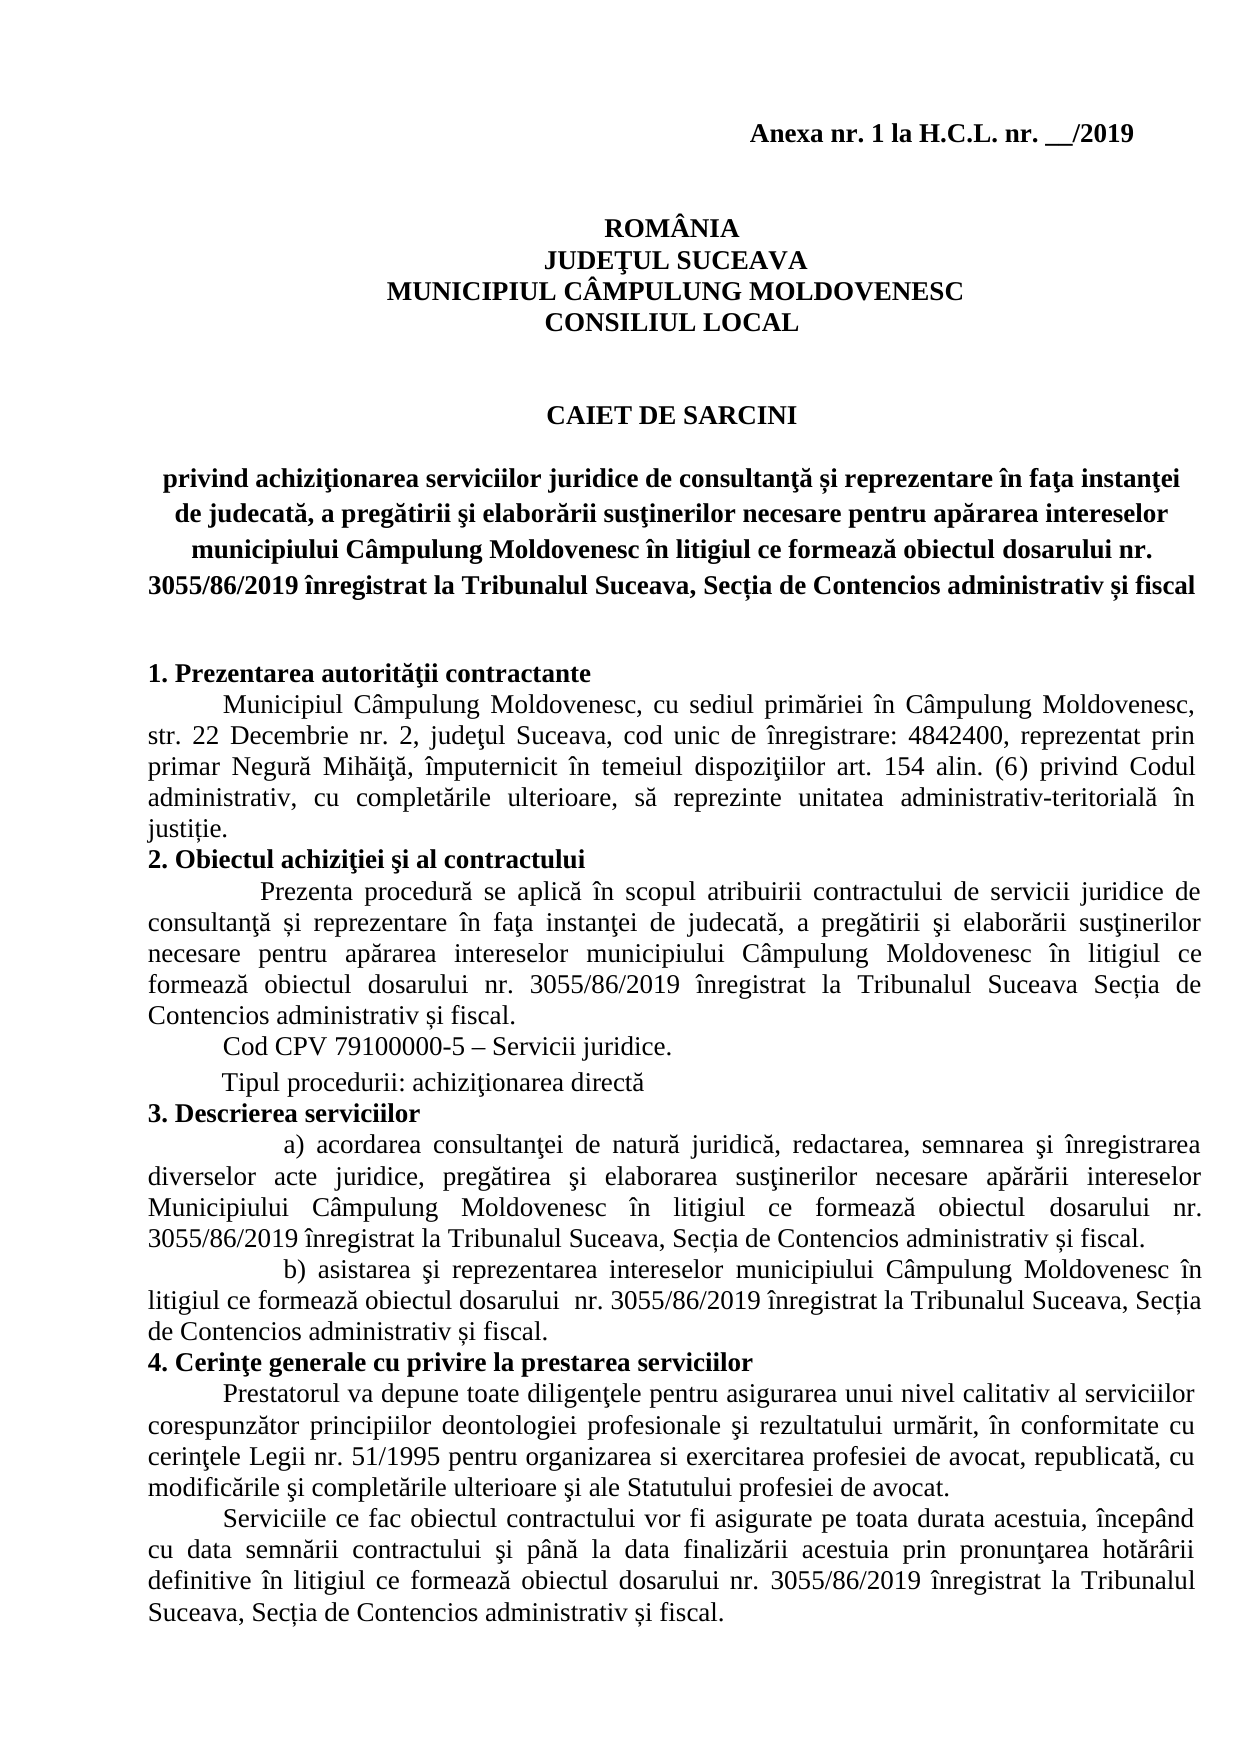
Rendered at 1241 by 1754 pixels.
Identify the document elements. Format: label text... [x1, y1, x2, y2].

text Tipul procedurii: achiziţionarea directă [148, 1066, 1196, 1097]
text Cod CPV 79100000-5 – Servicii juridice. [148, 1030, 1196, 1062]
text 3. Descrierea serviciilor [148, 1097, 1196, 1128]
text Prestatorul va depune toate diligenţele pentru asigurarea unui nivel calitativ al serviciilor corespunzător principiilor deontologiei profesionale şi rezultatului urmărit, în conformitate cu cerinţele Legii nr. 51/1995 pentru organizarea si exercitarea profesiei de avocat, republicată, cu modificările şi completările ulterioare şi ale Statutului profesiei de avocat. [148, 1378, 1196, 1502]
subtitle CONSILIUL LOCAL [148, 306, 1196, 337]
text b) asistarea şi reprezentarea intereselor municipiului Câmpulung Moldovenesc în litigiul ce formează obiectul dosarului nr. 3055/86/2019 înregistrat la Tribunalul Suceava, Secția de Contencios administrativ și fiscal. [148, 1253, 1202, 1346]
text privind achiziţionarea serviciilor juridice de consultanţă și reprezentare în faţa instanţei de judecată, a pregătirii şi elaborării susţinerilor necesare pentru apărarea intereselor municipiului Câmpulung Moldovenesc în litigiul ce formează obiectul dosarului nr. 3055/86/2019 înregistrat la Tribunalul Suceava, Secția de Contencios administrativ și fiscal [148, 462, 1196, 600]
text MUNICIPIUL CÂMPULUNG MOLDOVENESC [148, 275, 1203, 306]
text Municipiul Câmpulung Moldovenesc, cu sediul primăriei în Câmpulung Moldovenesc, str. 22 Decembrie nr. 2, judeţul Suceava, cod unic de înregistrare: 4842400, reprezentat prin primar Negură Mihăiţă, împuternicit în temeiul dispoziţiilor art. 154 alin. (6) privind Codul administrativ, cu completările ulterioare, să reprezinte unitatea administrativ-teritorială în justiție. [148, 688, 1196, 843]
text Serviciile ce fac obiectul contractului vor fi asigurate pe toata durata acestuia, începând cu data semnării contractului şi până la data finalizării acestuia prin pronunţarea hotărârii definitive în litigiul ce formează obiectul dosarului nr. 3055/86/2019 înregistrat la Tribunalul Suceava, Secția de Contencios administrativ și fiscal. [148, 1502, 1196, 1627]
title JUDEŢUL SUCEAVA [148, 244, 1203, 275]
text 2. Obiectul achiziţiei şi al contractului [148, 843, 1196, 875]
text 4. Cerinţe generale cu privire la prestarea serviciilor [148, 1346, 1196, 1378]
text CAIET DE SARCINI [148, 399, 1196, 431]
text a) acordarea consultanţei de natură juridică, redactarea, semnarea şi înregistrarea diverselor acte juridice, pregătirea şi elaborarea susţinerilor necesare apărării intereselor Municipiului Câmpulung Moldovenesc în litigiul ce formează obiectul dosarului nr. 3055/86/2019 înregistrat la Tribunalul Suceava, Secția de Contencios administrativ și fiscal. [148, 1128, 1202, 1253]
title Anexa nr. 1 la H.C.L. nr. __/2019 [148, 117, 1203, 148]
text Prezenta procedură se aplică în scopul atribuirii contractului de servicii juridice de consultanţă și reprezentare în faţa instanţei de judecată, a pregătirii şi elaborării susţinerilor necesare pentru apărarea intereselor municipiului Câmpulung Moldovenesc în litigiul ce formează obiectul dosarului nr. 3055/86/2019 înregistrat la Tribunalul Suceava Secția de Contencios administrativ și fiscal. [148, 875, 1202, 1030]
text 1. Prezentarea autorităţii contractante [148, 657, 1196, 688]
title ROMÂNIA [148, 213, 1196, 244]
